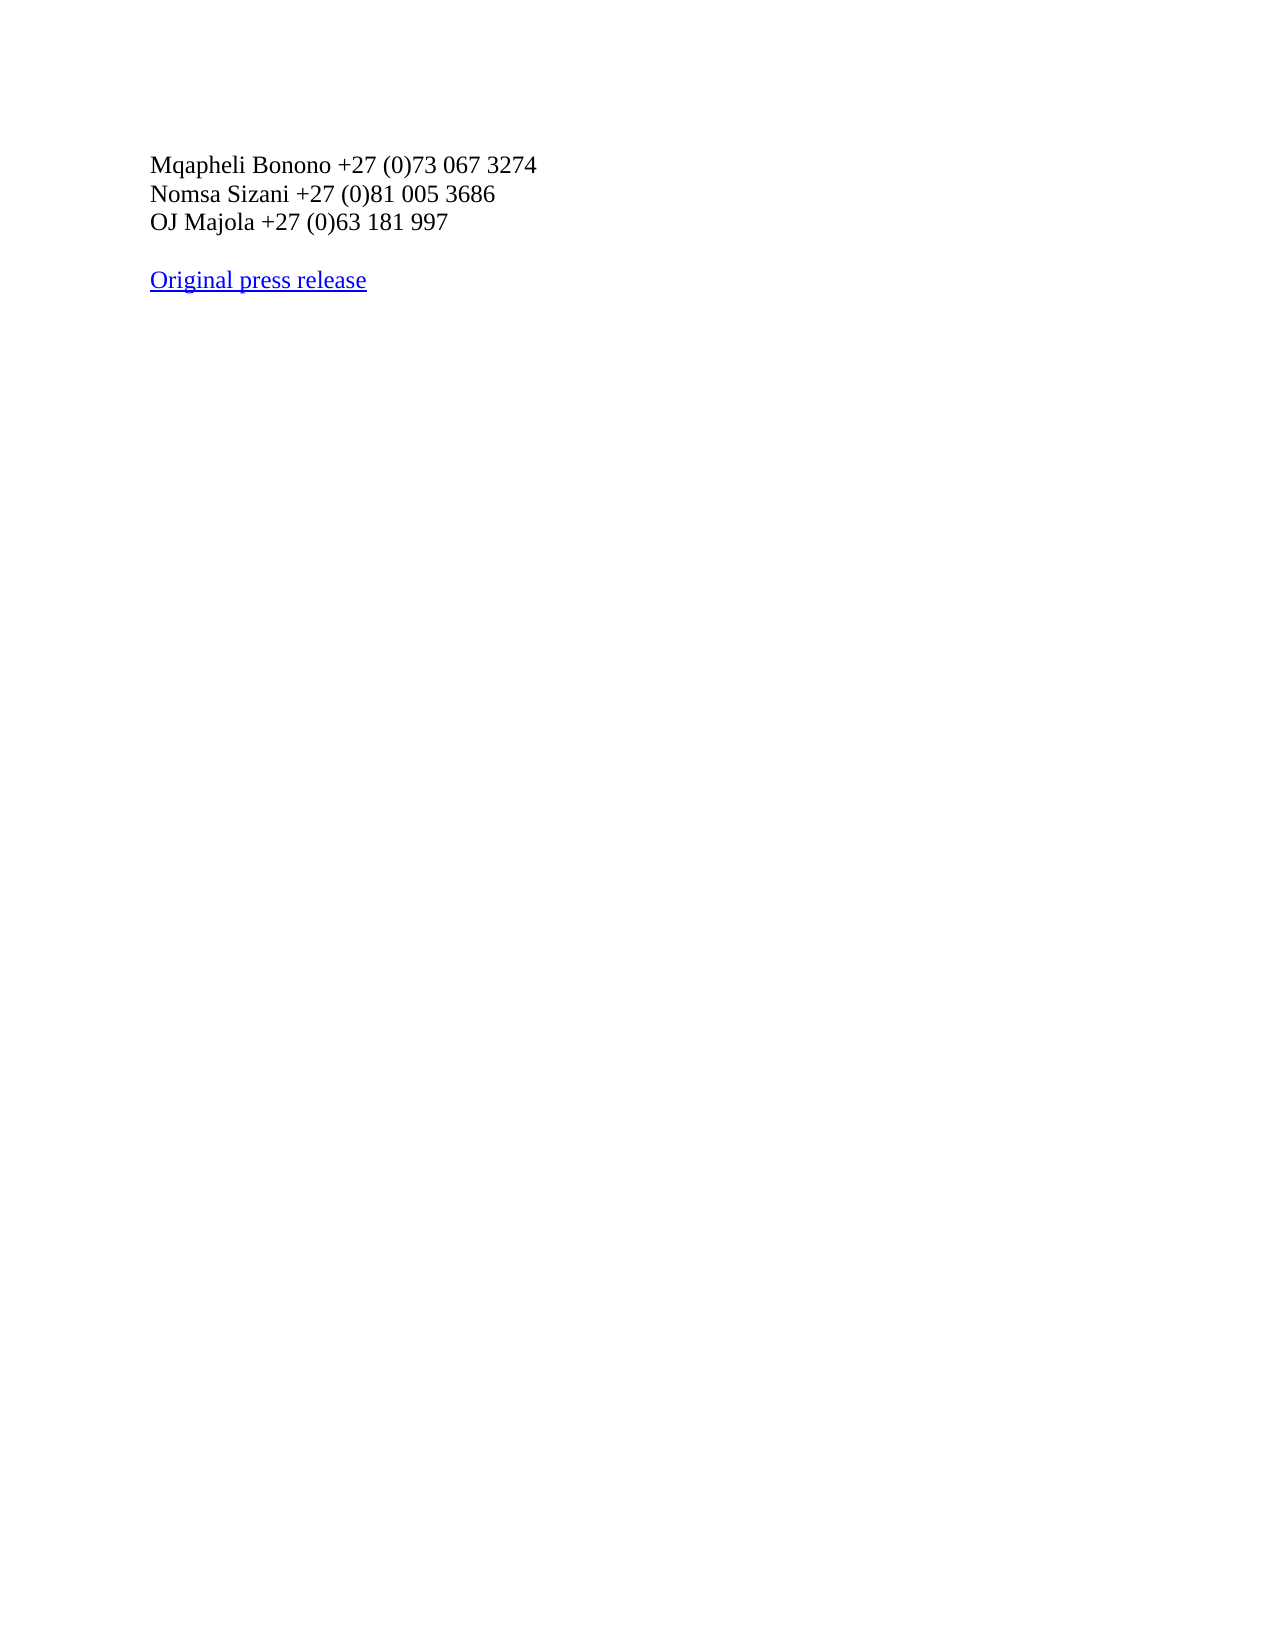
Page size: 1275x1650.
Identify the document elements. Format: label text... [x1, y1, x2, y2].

text Mqapheli Bonono +27 (0)73 067 3274 Nomsa Sizani +27 (0)81 005 3686 OJ Majola +27 (0)63 181 997 [150, 150, 1125, 236]
text Original press release [150, 265, 1125, 294]
